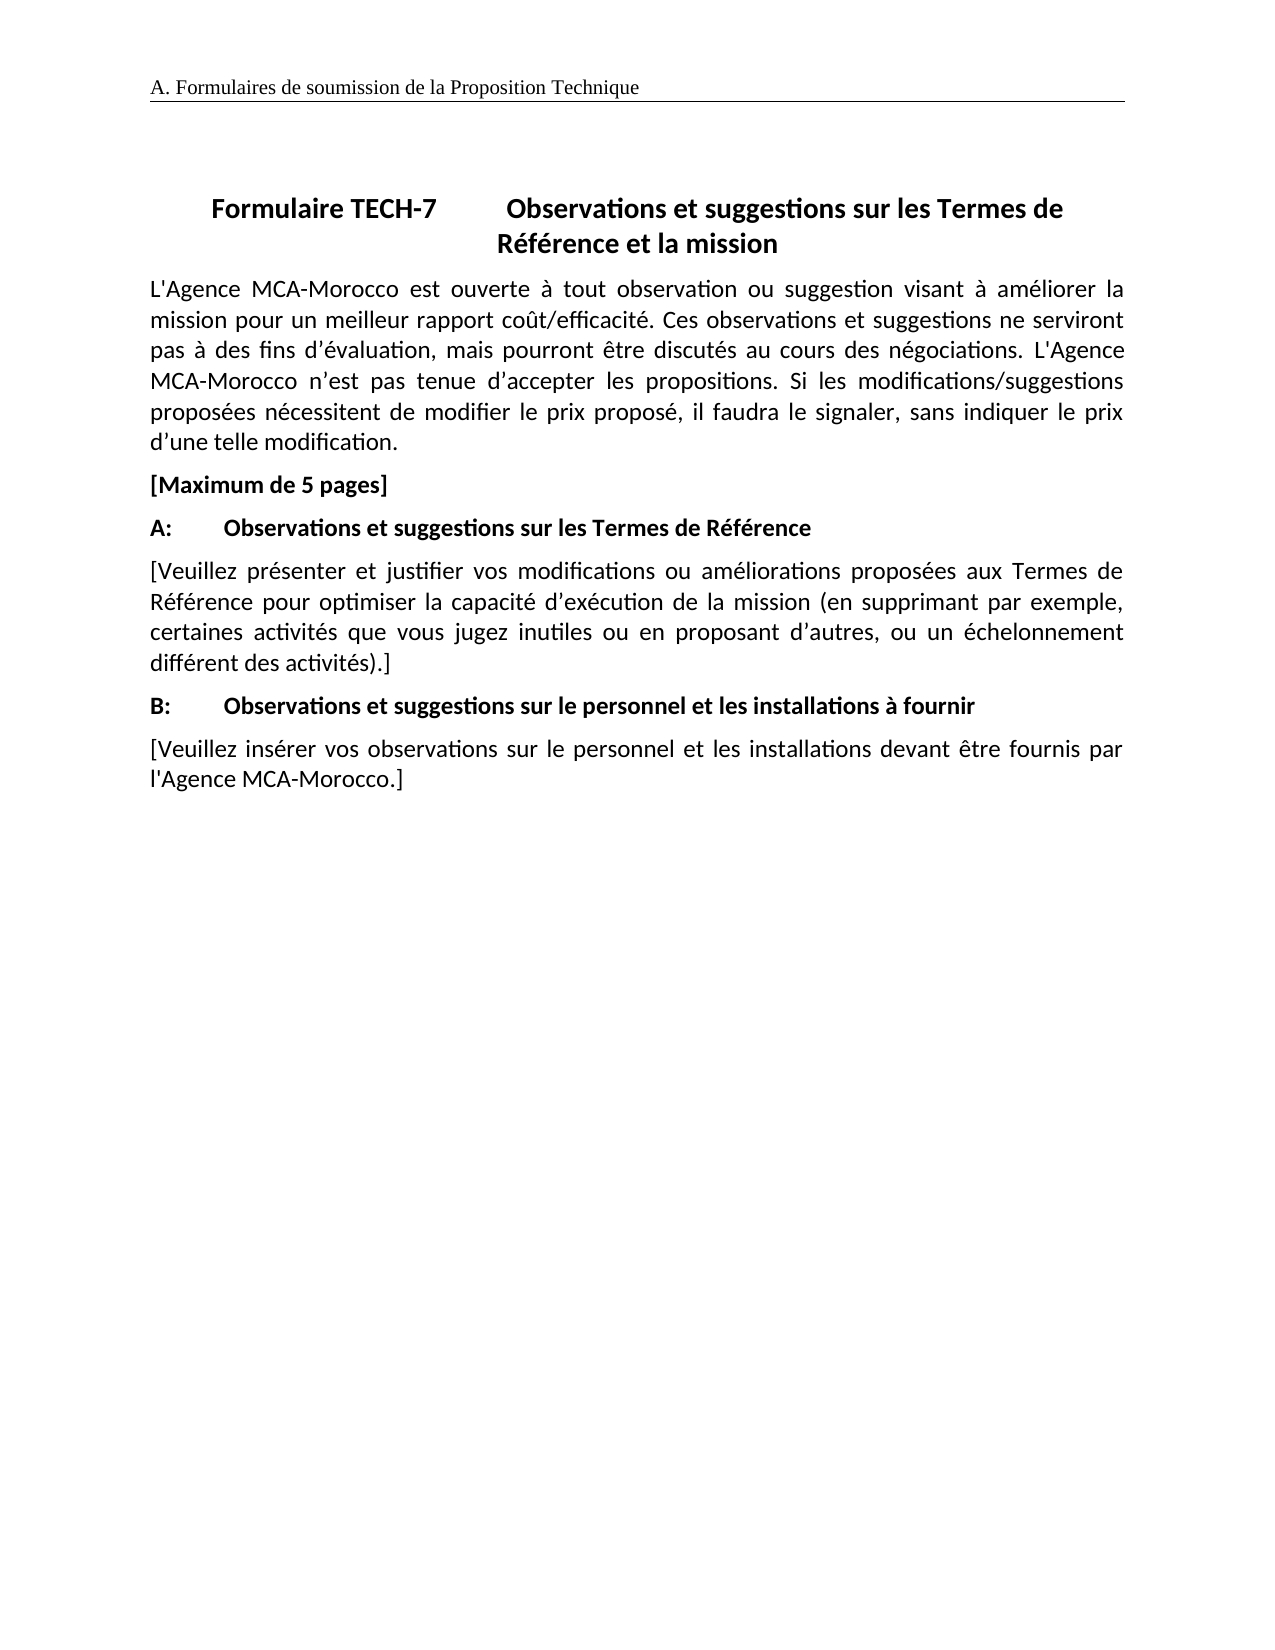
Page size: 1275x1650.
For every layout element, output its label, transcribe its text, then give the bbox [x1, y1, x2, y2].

text [Veuillez insérer vos observations sur le personnel et les installations devant être fournis par l'Agence MCA-Morocco.] [150, 733, 1125, 794]
text B: Observations et suggestions sur le personnel et les installations à fournir [150, 690, 1125, 720]
subtitle Formulaire TECH-7 Observations et suggestions sur les Termes de Référence et la mission [150, 190, 1125, 261]
text [Veuillez présenter et justifier vos modifications ou améliorations proposées aux Termes de Référence pour optimiser la capacité d’exécution de la mission (en supprimant par exemple, certaines activités que vous jugez inutiles ou en proposant d’autres, ou un échelonnement différent des activités).] [150, 555, 1125, 677]
text [Maximum de 5 pages] [150, 469, 1125, 500]
text A: Observations et suggestions sur les Termes de Référence [150, 512, 1125, 543]
text L'Agence MCA-Morocco est ouverte à tout observation ou suggestion visant à améliorer la mission pour un meilleur rapport coût/efficacité. Ces observations et suggestions ne serviront pas à des fins d’évaluation, mais pourront être discutés au cours des négociations. L'Agence MCA-Morocco n’est pas tenue d’accepter les propositions. Si les modifications/suggestions proposées nécessitent de modifier le prix proposé, il faudra le signaler, sans indiquer le prix d’une telle modification. [150, 273, 1125, 457]
